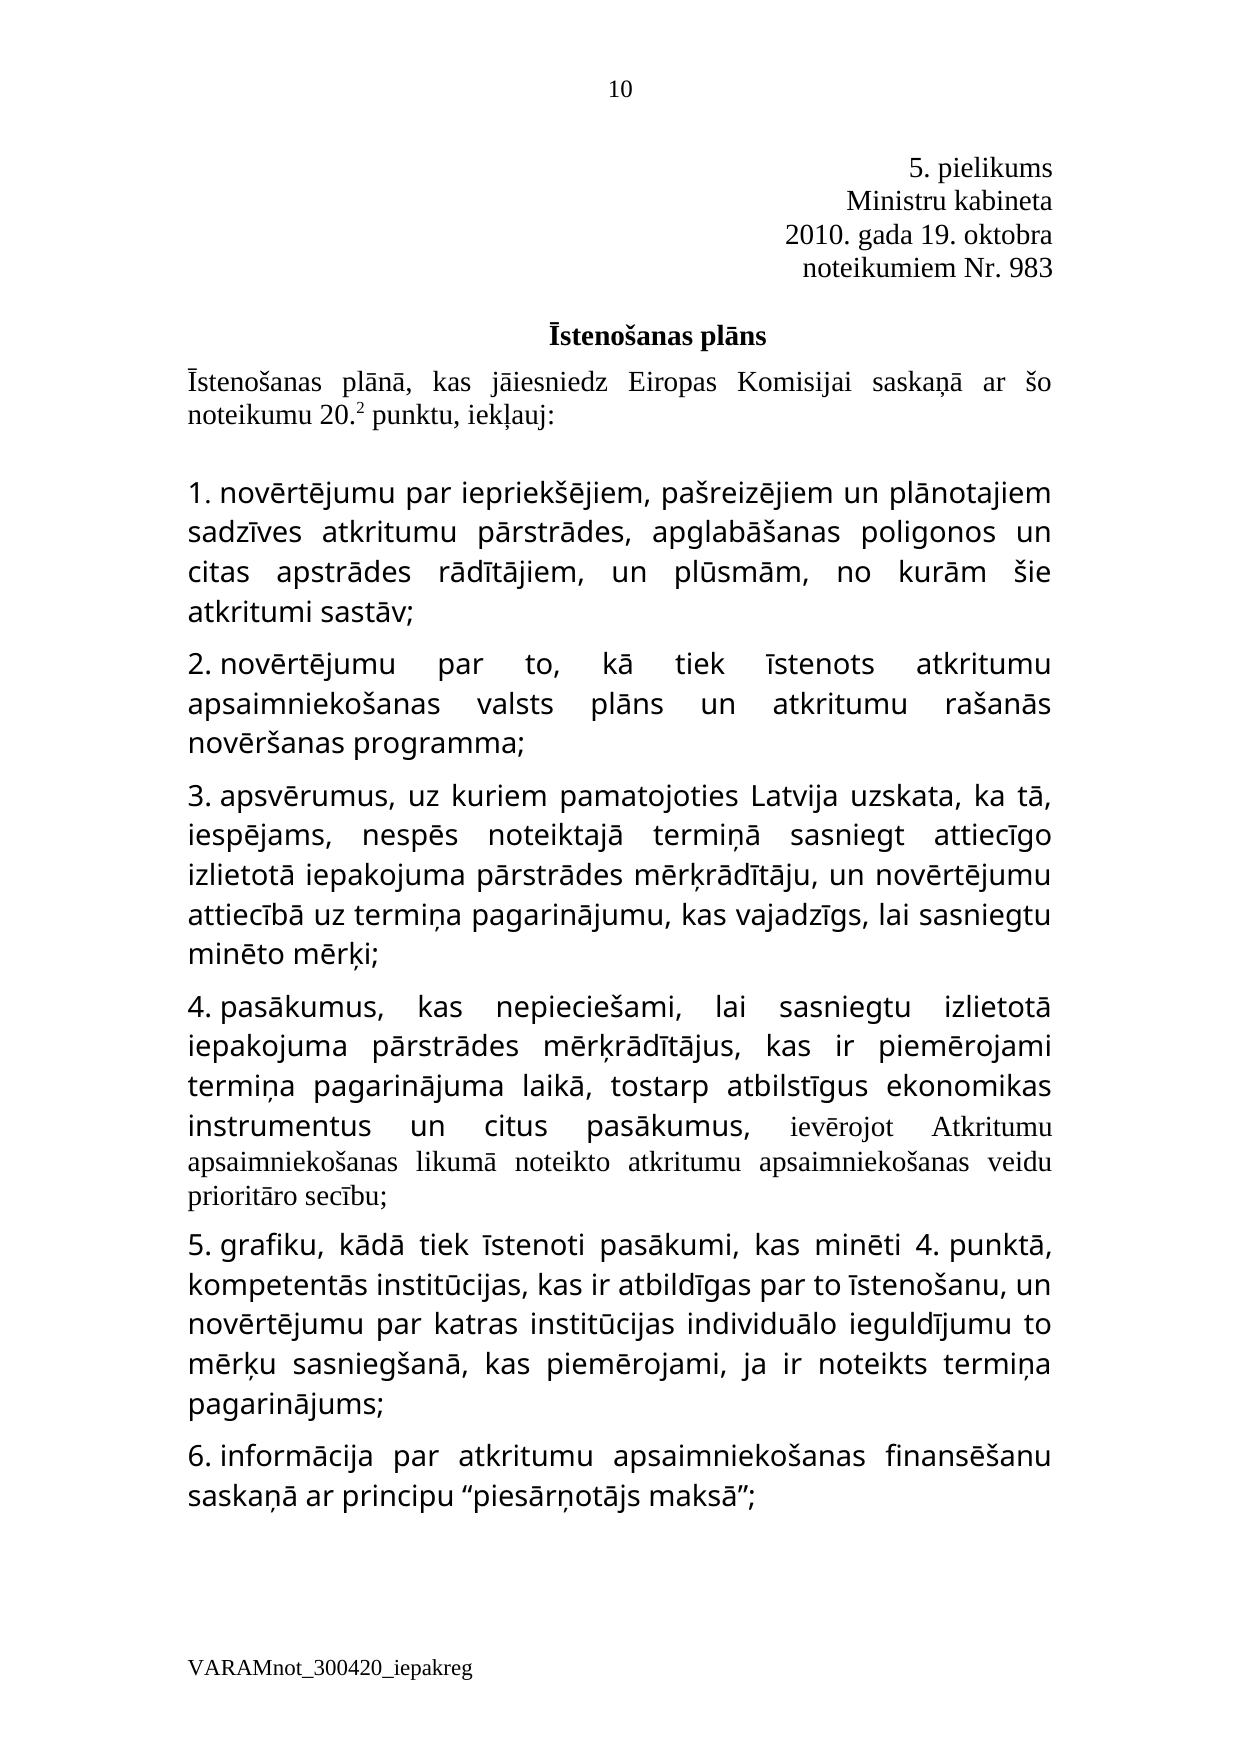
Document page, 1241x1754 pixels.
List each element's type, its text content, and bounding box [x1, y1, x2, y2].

text 4. pasākumus, kas nepieciešami, lai sasniegtu izlietotā iepakojuma pārstrādes mērķrādītājus, kas ir piemērojami termiņa pagarinājuma laikā, tostarp atbilstīgus ekonomikas instrumentus un citus pasākumus, ievērojot Atkritumu apsaimniekošanas likumā noteikto atkritumu apsaimniekošanas veidu prioritāro secību; [187, 986, 1053, 1212]
text 6. informācija par atkritumu apsaimniekošanas finansēšanu saskaņā ar principu “piesārņotājs maksā”; [187, 1435, 1053, 1514]
text Īstenošanas plānā, kas jāiesniedz Eiropas Komisijai saskaņā ar šo noteikumu 20.2 punktu, iekļauj: [187, 364, 1053, 431]
text 5. pielikums Ministru kabineta 2010. gada 19. oktobra [187, 150, 1053, 251]
text noteikumiem Nr. 983 [187, 251, 1053, 284]
text 1. novērtējumu par iepriekšējiem, pašreizējiem un plānotajiem sadzīves atkritumu pārstrādes, apglabāšanas poligonos un citas apstrādes rādītājiem, un plūsmām, no kurām šie atkritumi sastāv; [187, 472, 1053, 631]
text Īstenošanas plāns [187, 318, 1053, 351]
text 3. apsvērumus, uz kuriem pamatojoties Latvija uzskata, ka tā, iespējams, nespēs noteiktajā termiņā sasniegt attiecīgo izlietotā iepakojuma pārstrādes mērķrādītāju, un novērtējumu attiecībā uz termiņa pagarinājumu, kas vajadzīgs, lai sasniegtu minēto mērķi; [187, 775, 1053, 973]
text 5. grafiku, kādā tiek īstenoti pasākumi, kas minēti 4. punktā, kompetentās institūcijas, kas ir atbildīgas par to īstenošanu, un novērtējumu par katras institūcijas individuālo ieguldījumu to mērķu sasniegšanā, kas piemērojami, ja ir noteikts termiņa pagarinājums; [187, 1224, 1053, 1423]
text 2. novērtējumu par to, kā tiek īstenots atkritumu apsaimniekošanas valsts plāns un atkritumu rašanās novēršanas programma; [187, 643, 1053, 762]
